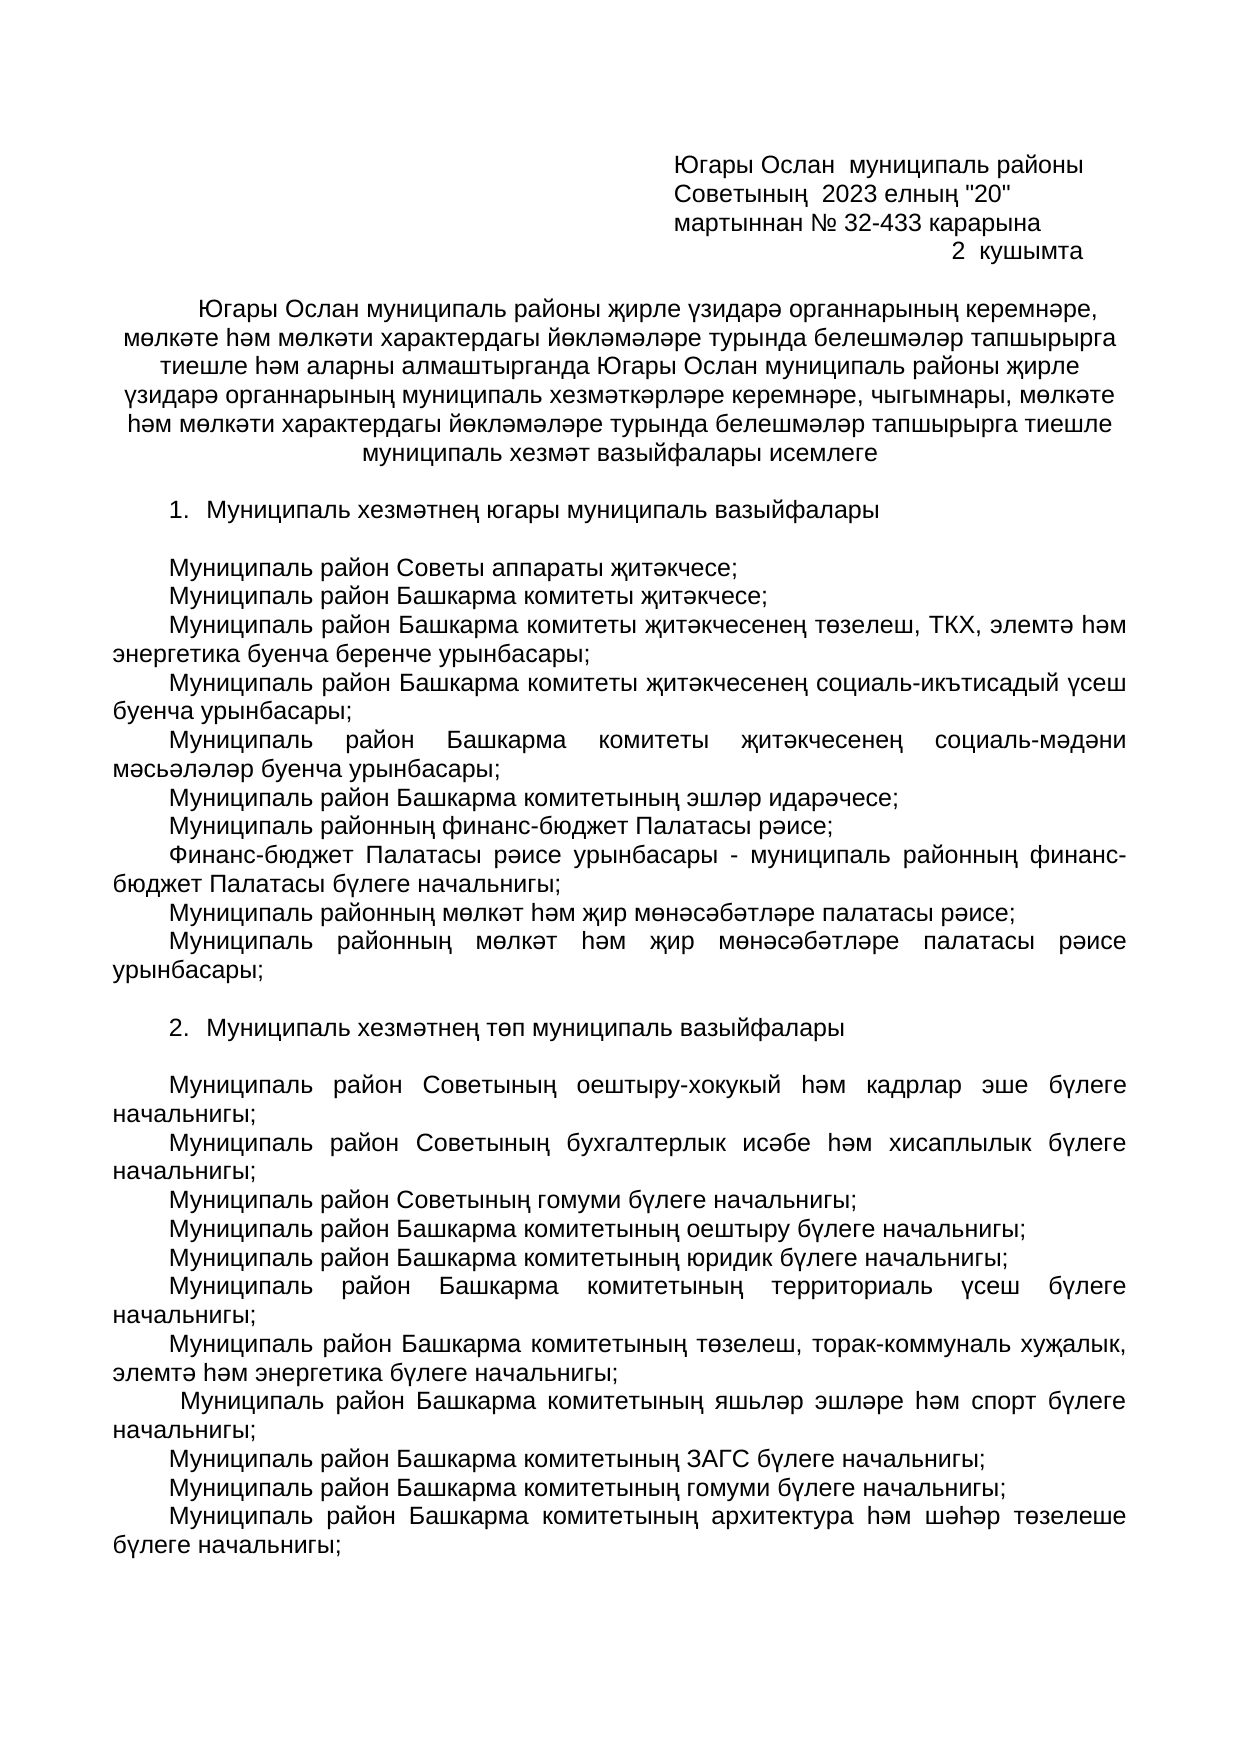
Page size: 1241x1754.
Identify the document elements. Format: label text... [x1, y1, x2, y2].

text Муниципаль район Башкарма комитеты җитәкчесенең социаль-икътисадый үсеш буенча урынбасары; [112, 667, 1128, 725]
text Муниципаль район Башкарма комитетының гомуми бүлеге начальнигы; [112, 1472, 1128, 1501]
text Муниципаль район Башкарма комитетының территориаль үсеш бүлеге начальнигы; [112, 1271, 1128, 1329]
text Финанс-бюджет Палатасы рәисе урынбасары - муниципаль районның финанс-бюджет Палатасы бүлеге начальнигы; [112, 840, 1128, 897]
text Муниципаль район Советының бухгалтерлык исәбе һәм хисаплылык бүлеге начальнигы; [112, 1127, 1128, 1185]
text Муниципаль район Башкарма комитеты җитәкчесенең социаль-мәдәни мәсьәләләр буенча урынбасары; [112, 725, 1128, 782]
text Муниципаль район Советының гомуми бүлеге начальнигы; [112, 1185, 1128, 1214]
text Муниципаль район Башкарма комитетының эшләр идарәчесе; [112, 782, 1128, 811]
text Муниципаль район Советы аппараты җитәкчесе; [112, 552, 1128, 581]
text 2 кушымта [112, 236, 1128, 265]
list Муниципаль хезмәтнең югары муниципаль вазыйфалары [169, 495, 1128, 524]
text Муниципаль район Башкарма комитетының төзелеш, торак-коммуналь хуҗалык, элемтә һәм энергетика бүлеге начальнигы; [112, 1329, 1128, 1386]
text Югары Ослан муниципаль районы җирле үзидарә органнарының керемнәре, мөлкәте һәм мөлкәти характердагы йөкләмәләре турында белешмәләр тапшырырга тиешле һәм аларны алмаштырганда Югары Ослан муниципаль районы җирле үзидарә органнарының муниципаль хезмәткәрләре керемнәре, чыгымнары, мөлкәте һәм мөлкәти характердагы йөкләмәләре турында белешмәләр тапшырырга тиешле муниципаль хезмәт вазыйфалары исемлеге [112, 294, 1128, 466]
text Муниципаль район Советының оештыру-хокукый һәм кадрлар эше бүлеге начальнигы; [112, 1070, 1128, 1127]
text Муниципаль район Башкарма комитетының юридик бүлеге начальнигы; [112, 1242, 1128, 1271]
text Муниципаль район Башкарма комитеты җитәкчесенең төзелеш, ТКХ, элемтә һәм энергетика буенча беренче урынбасары; [112, 610, 1128, 667]
text Муниципаль район Башкарма комитеты җитәкчесе; [112, 581, 1128, 610]
text Муниципаль районның мөлкәт һәм җир мөнәсәбәтләре палатасы рәисе урынбасары; [112, 926, 1128, 984]
text Муниципаль район Башкарма комитетының оештыру бүлеге начальнигы; [112, 1214, 1128, 1242]
text Муниципаль район Башкарма комитетының ЗАГС бүлеге начальнигы; [112, 1444, 1128, 1472]
text Югары Ослан муниципаль районы Советының 2023 елның "20" мартыннан № 32-433 карарына [674, 150, 1128, 236]
list Муниципаль хезмәтнең төп муниципаль вазыйфалары [169, 1012, 1128, 1041]
text Муниципаль район Башкарма комитетының архитектура һәм шәһәр төзелеше бүлеге начальнигы; [112, 1501, 1128, 1559]
text Муниципаль районның финанс-бюджет Палатасы рәисе; [112, 811, 1128, 840]
text Муниципаль район Башкарма комитетының яшьләр эшләре һәм спорт бүлеге начальнигы; [112, 1386, 1128, 1444]
text Муниципаль районның мөлкәт һәм җир мөнәсәбәтләре палатасы рәисе; [112, 897, 1128, 926]
